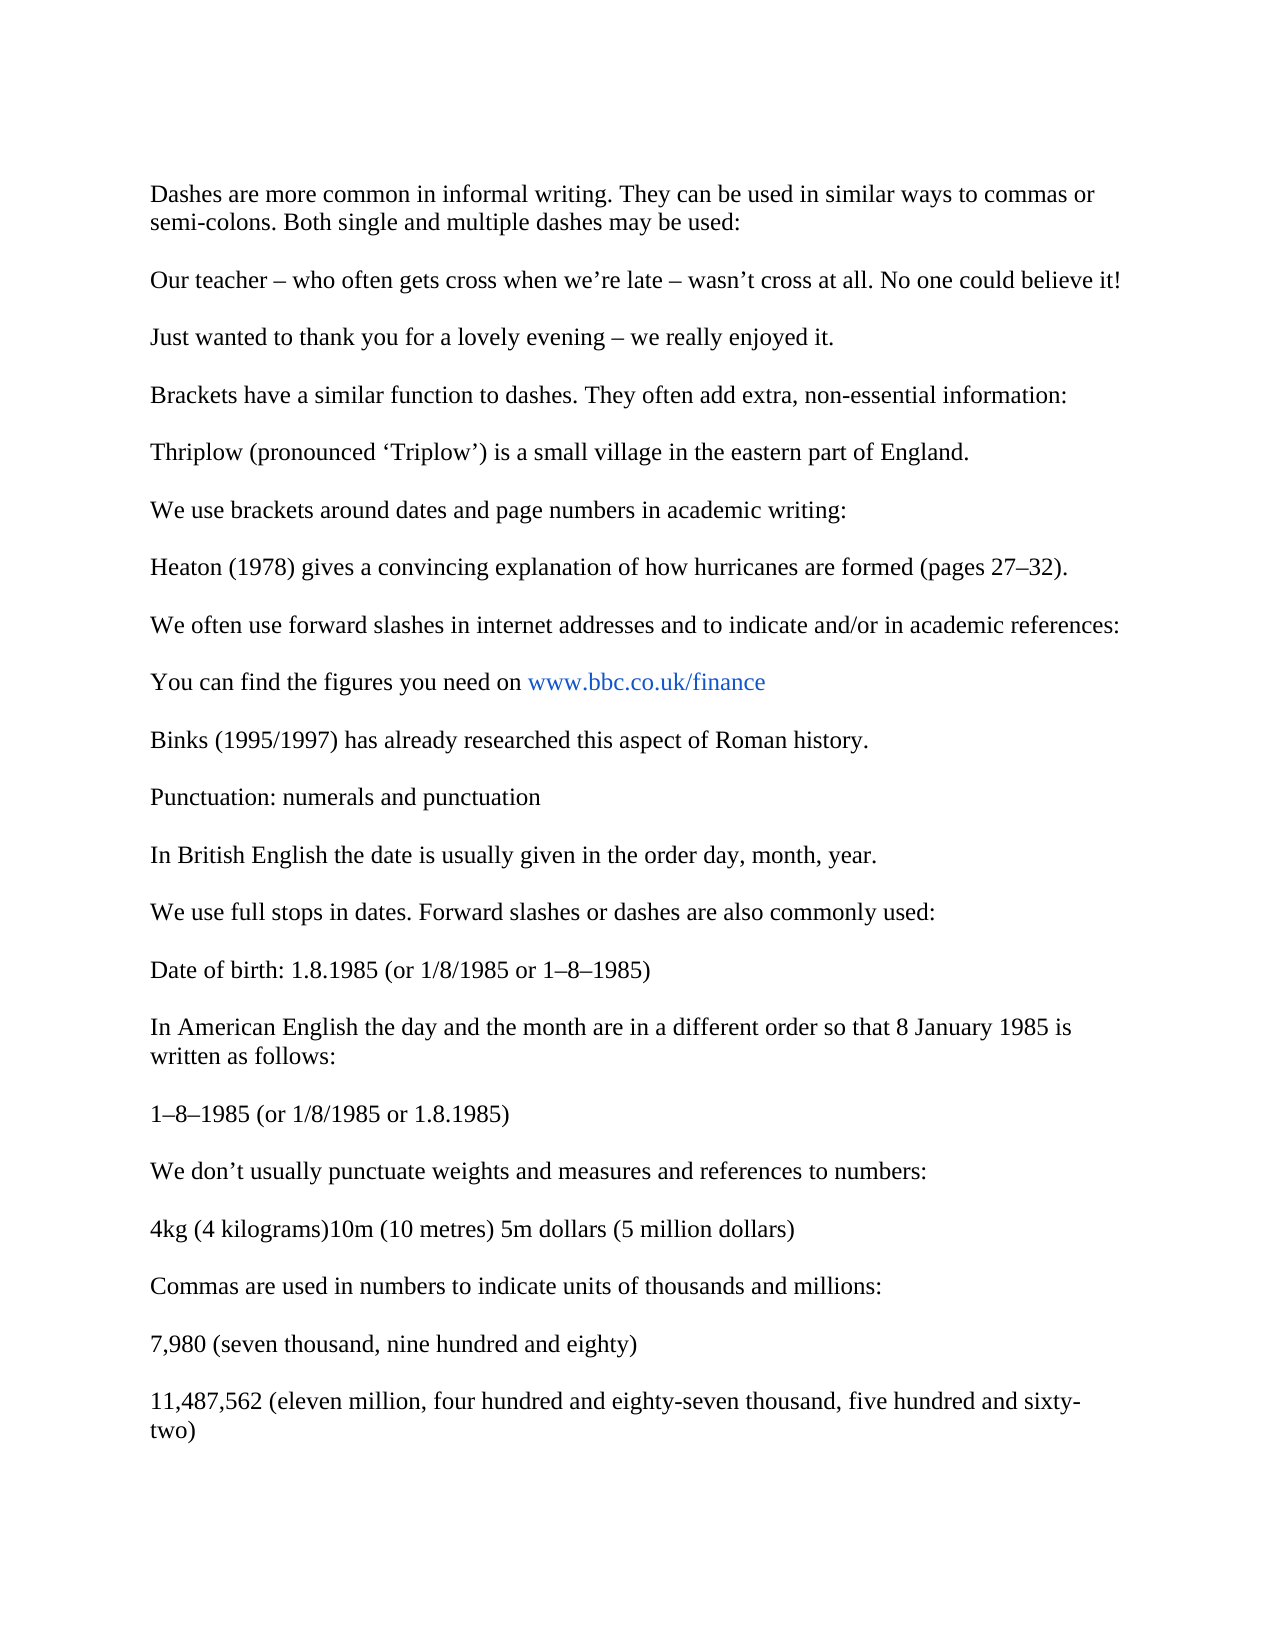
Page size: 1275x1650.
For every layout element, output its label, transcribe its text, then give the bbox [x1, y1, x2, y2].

text Heaton (1978) gives a convincing explanation of how hurricanes are formed (pages 27–32). [150, 552, 1125, 581]
text We use full stops in dates. Forward slashes or dashes are also commonly used: [150, 897, 1125, 926]
text Just wanted to thank you for a lovely evening – we really enjoyed it. [150, 322, 1125, 351]
text You can find the figures you need on www.bbc.co.uk/finance [150, 667, 1125, 696]
text We don’t usually punctuate weights and measures and references to numbers: [150, 1156, 1125, 1185]
text Brackets have a similar function to dashes. They often add extra, non-essential information: [150, 380, 1125, 409]
text Dashes are more common in informal writing. They can be used in similar ways to commas or semi-colons. Both single and multiple dashes may be used: [150, 179, 1125, 236]
text Commas are used in numbers to indicate units of thousands and millions: [150, 1271, 1125, 1300]
text 1–8–1985 (or 1/8/1985 or 1.8.1985) [150, 1099, 1125, 1127]
text In American English the day and the month are in a different order so that 8 January 1985 is written as follows: [150, 1012, 1125, 1070]
text We use brackets around dates and page numbers in academic writing: [150, 495, 1125, 524]
text Our teacher – who often gets cross when we’re late – wasn’t cross at all. No one could believe it! [150, 265, 1125, 294]
text Punctuation: numerals and punctuation [150, 782, 1125, 811]
text Binks (1995/1997) has already researched this aspect of Roman history. [150, 725, 1125, 754]
text Thriplow (pronounced ‘Triplow’) is a small village in the eastern part of England. [150, 437, 1125, 466]
text We often use forward slashes in internet addresses and to indicate and/or in academic references: [150, 610, 1125, 639]
text Date of birth: 1.8.1985 (or 1/8/1985 or 1–8–1985) [150, 955, 1125, 984]
text 4kg (4 kilograms)10m (10 metres) 5m dollars (5 million dollars) [150, 1214, 1125, 1242]
text 7,980 (seven thousand, nine hundred and eighty) [150, 1329, 1125, 1357]
text In British English the date is usually given in the order day, month, year. [150, 840, 1125, 869]
text 11,487,562 (eleven million, four hundred and eighty-seven thousand, five hundred and sixty-two) [150, 1386, 1125, 1444]
